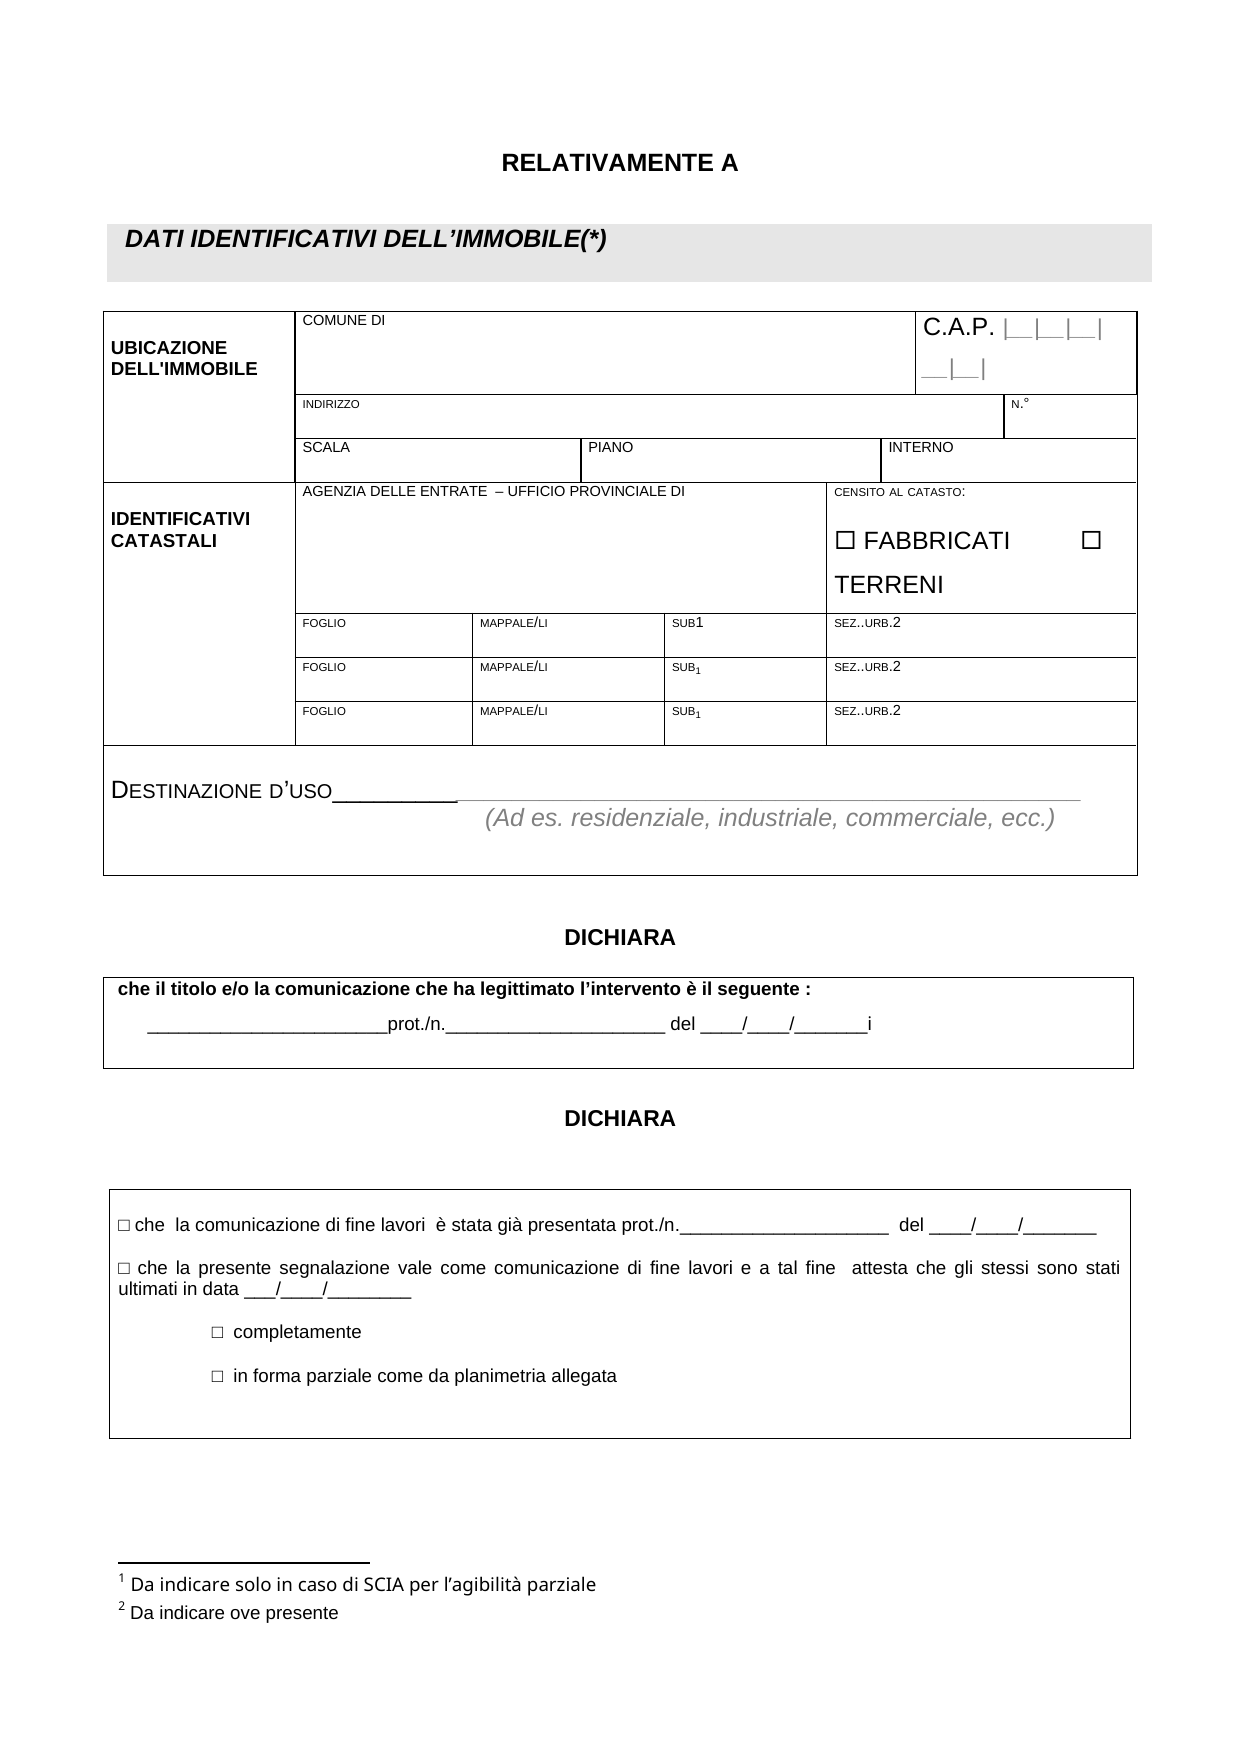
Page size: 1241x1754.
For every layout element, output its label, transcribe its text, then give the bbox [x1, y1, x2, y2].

text DICHIARA [118, 924, 1122, 950]
table_cell indirizzo [296, 395, 1003, 438]
text □ che la comunicazione di fine lavori è stata già presentata prot./n.____________________ del ____/____/_______ [118, 1213, 1122, 1235]
table_cell IDENTIFICATIVI CATASTALI [104, 483, 295, 745]
table_header C.A.P. |__|__|__|__|__| [916, 312, 1136, 394]
table_cell foglio [296, 614, 472, 657]
table_cell Destinazione d’uso______________________________________________________ (Ad es. residenziale, industriale, commerciale, ecc.) [104, 745, 1137, 875]
table_cell sub [665, 614, 826, 657]
table_cell AGENZIA DELLE ENTRATE – UFFICIO PROVINCIALE DI [296, 483, 826, 613]
table_cell sez..urb. [827, 613, 1137, 657]
text DICHIARA [118, 1105, 1122, 1131]
table_cell INTERNO [882, 438, 1137, 482]
table_cell n.° [1005, 395, 1137, 438]
table_cell SCALA [296, 439, 580, 482]
table_cell foglio [296, 702, 472, 745]
table_cell PIANO [582, 439, 880, 482]
table_cell sub1 [665, 658, 826, 701]
text □ in forma parziale come da planimetria allegata [118, 1364, 1122, 1386]
table_header COMUNE DI [296, 312, 915, 394]
table_cell foglio [296, 658, 472, 701]
table_cell mappale/li [473, 702, 664, 745]
table_cell sez..urb.2 [827, 701, 1137, 745]
table_header UBICAZIONE DELL'IMMOBILE [104, 312, 294, 482]
text □ completamente [118, 1321, 1122, 1343]
text RELATIVAMENTE A [118, 148, 1122, 176]
text □ che la presente segnalazione vale come comunicazione di fine lavori e a tal fine attesta che gli stessi sono stati ultimati in data ___/____/________ [118, 1257, 1122, 1300]
table_cell mappale/li [473, 614, 664, 657]
table_cell sub1 [665, 702, 826, 745]
table_cell sez..urb.2 [827, 657, 1137, 701]
table_cell censito al catasto: FABBRICATI TERRENI [827, 482, 1137, 613]
table_header DATI IDENTIFICATIVI DELL’IMMOBILE(*) [107, 224, 1152, 282]
table_header che il titolo e/o la comunicazione che ha legittimato l’intervento è il seguente : _______________________prot./n._____________________ del ____/____/_______i [104, 978, 1133, 1068]
table_cell mappale/li [473, 658, 664, 701]
